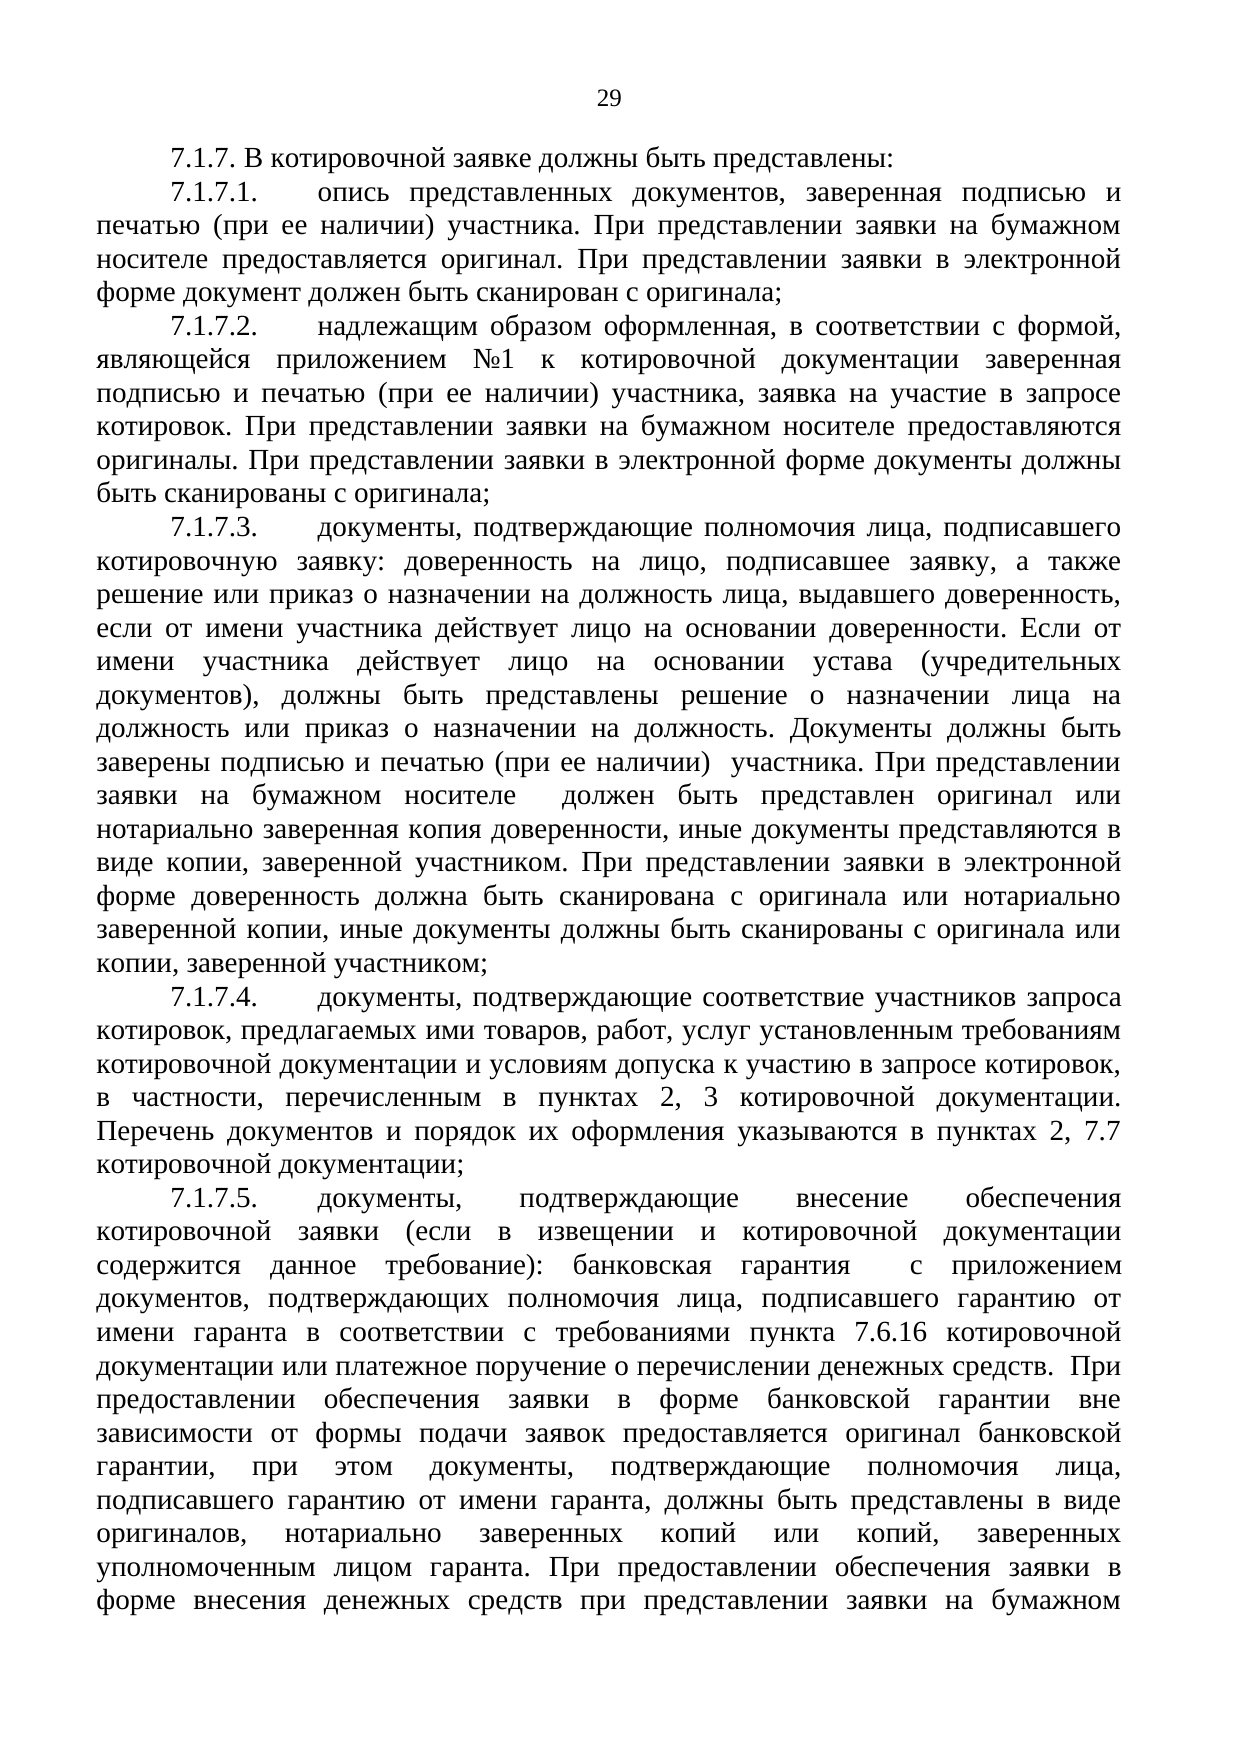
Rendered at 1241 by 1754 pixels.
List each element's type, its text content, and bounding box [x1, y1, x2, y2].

list надлежащим образом оформленная, в соответствии с формой, являющейся приложением №1 к котировочной документации заверенная подписью и печатью (при ее наличии) участника, заявка на участие в запросе котировок. При представлении заявки на бумажном носителе предоставляются оригиналы. При представлении заявки в электронной форме документы должны быть сканированы с оригинала; [96, 308, 1122, 509]
list опись представленных документов, заверенная подписью и печатью (при ее наличии) участника. При представлении заявки на бумажном носителе предоставляется оригинал. При представлении заявки в электронной форме документ должен быть сканирован с оригинала; [96, 174, 1122, 308]
list документы, подтверждающие соответствие участников запроса котировок, предлагаемых ими товаров, работ, услуг установленным требованиям котировочной документации и условиям допуска к участию в запросе котировок, в частности, перечисленным в пунктах 2, 3 котировочной документации. Перечень документов и порядок их оформления указываются в пунктах 2, 7.7 котировочной документации; [96, 979, 1122, 1180]
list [96, 1180, 1122, 1616]
list документы, подтверждающие полномочия лица, подписавшего котировочную заявку: доверенность на лицо, подписавшее заявку, а также решение или приказ о назначении на должность лица, выдавшего доверенность, если от имени участника действует лицо на основании доверенности. Если от имени участника действует лицо на основании устава (учредительных документов), должны быть представлены решение о назначении лица на должность или приказ о назначении на должность. Документы должны быть заверены подписью и печатью (при ее наличии) участника. При представлении заявки на бумажном носителе должен быть представлен оригинал или нотариально заверенная копия доверенности, иные документы представляются в виде копии, заверенной участником. При представлении заявки в электронной форме доверенность должна быть сканирована с оригинала или нотариально заверенной копии, иные документы должны быть сканированы с оригинала или копии, заверенной участником; [96, 509, 1122, 979]
list В котировочной заявке должны быть представлены: [96, 140, 1122, 174]
